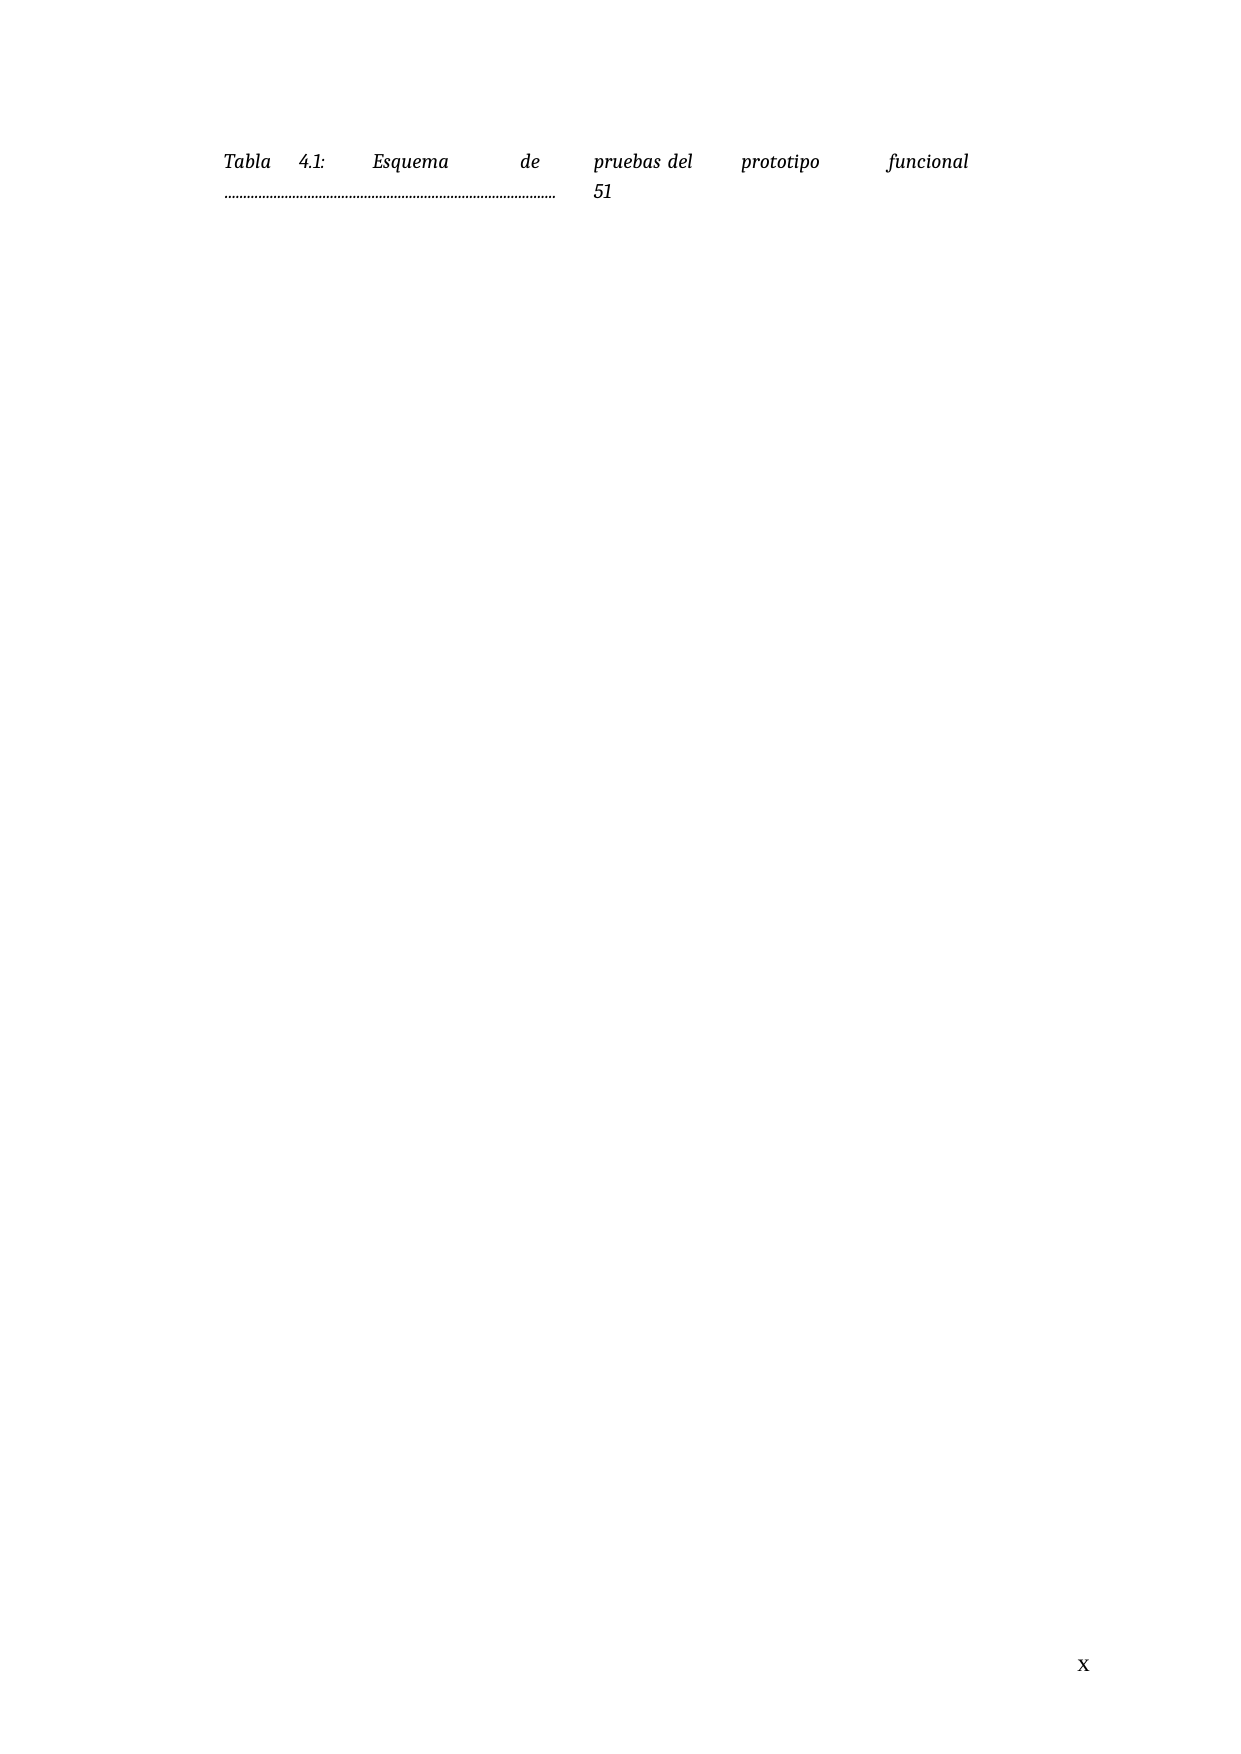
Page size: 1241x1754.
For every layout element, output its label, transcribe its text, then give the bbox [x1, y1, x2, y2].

text Tabla 4.1: Esquema de pruebas del prototipo funcional ........................................................................................ 51 [223, 150, 1096, 204]
